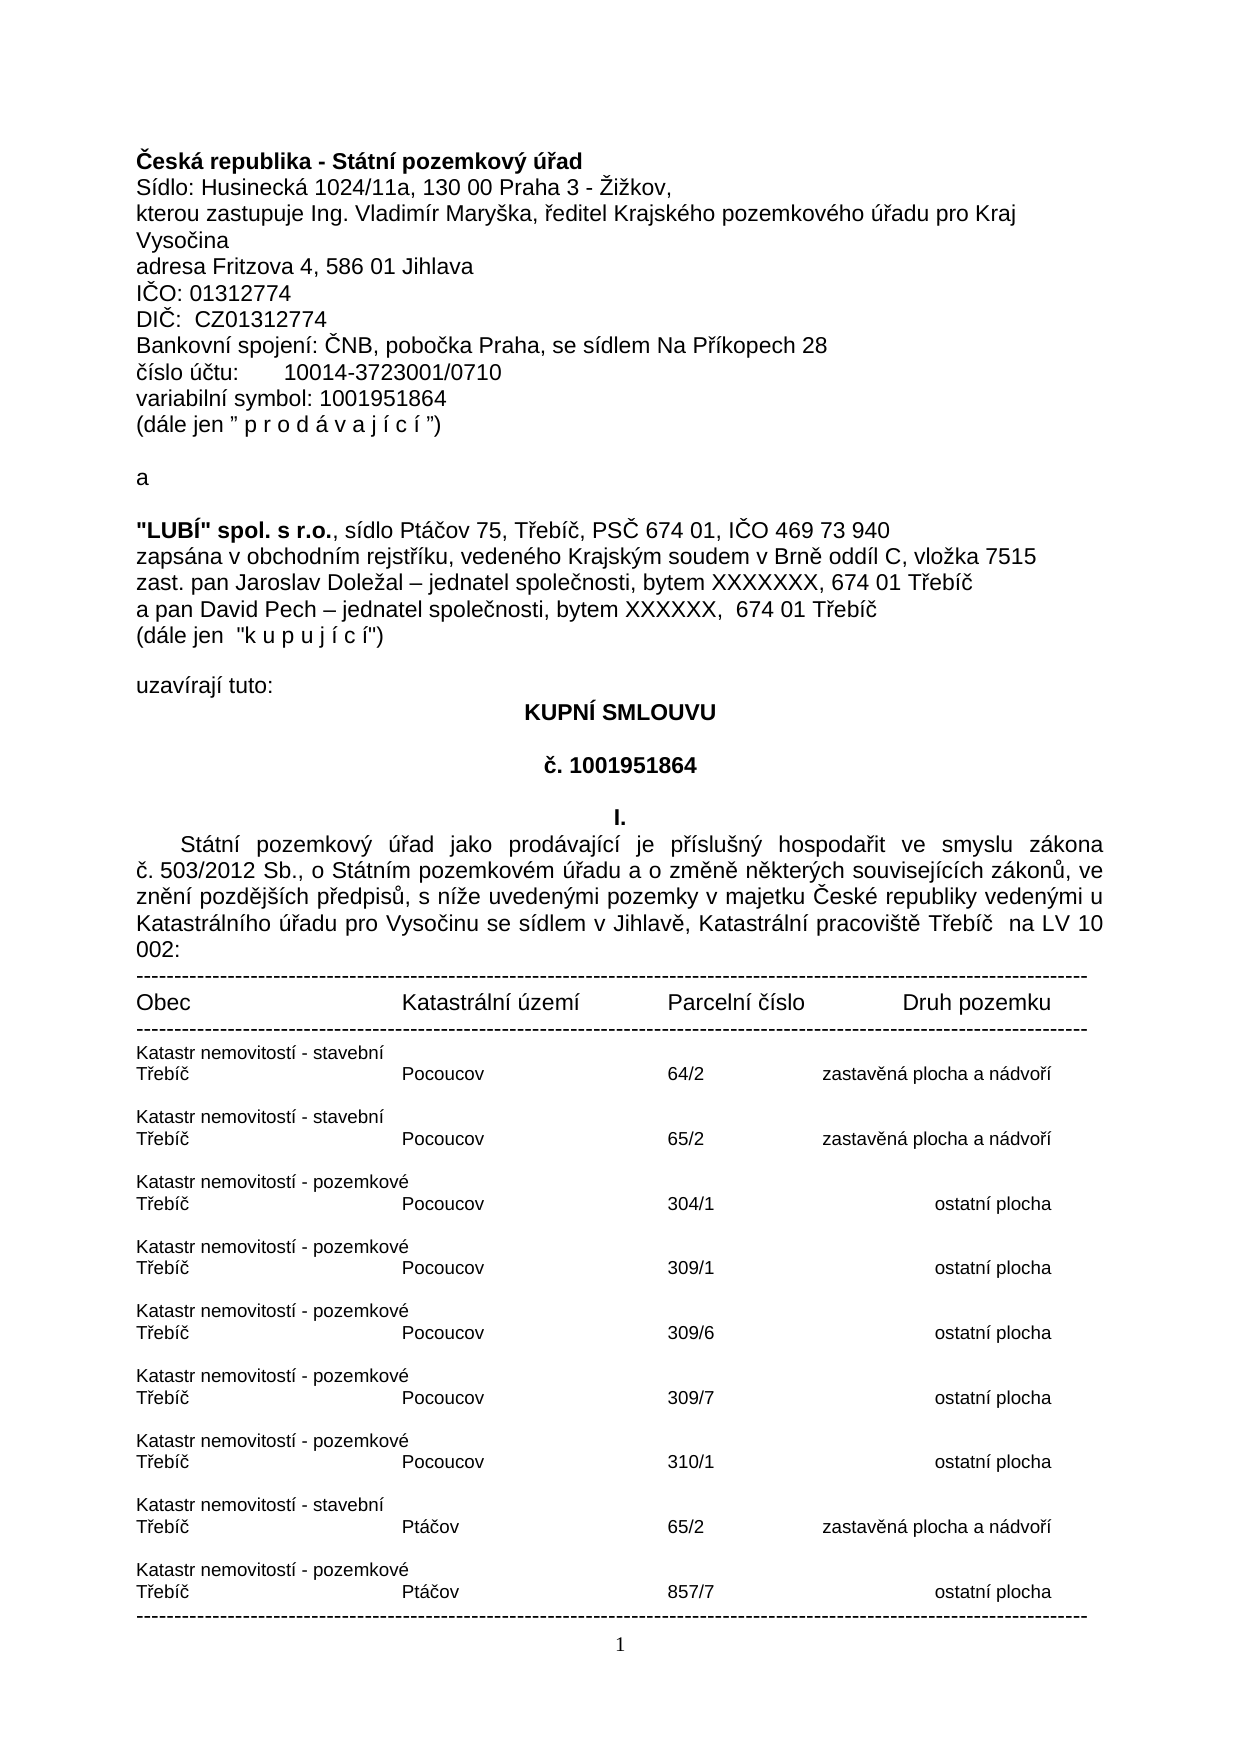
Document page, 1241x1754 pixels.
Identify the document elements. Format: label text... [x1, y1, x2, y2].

text a pan David Pech – jednatel společnosti, bytem XXXXXX, 674 01 Třebíč [136, 596, 1104, 622]
text ----------------------------------------------------------------------------------------------------------------------------- [136, 1015, 1149, 1041]
text (dále jen "k u p u j í c í") [136, 622, 1104, 648]
text Katastr nemovitostí - stavební [136, 1106, 1104, 1128]
text Katastr nemovitostí - pozemkové [136, 1429, 1104, 1451]
text Třebíč Ptáčov 65/2 zastavěná plocha a nádvoří [136, 1516, 1104, 1537]
text DIČ: CZ01312774 [136, 306, 1104, 332]
text č. 1001951864 [136, 752, 1104, 778]
text adresa Fritzova 4, 586 01 Jihlava [136, 253, 1104, 279]
text variabilní symbol: 1001951864 [136, 385, 1104, 411]
text a [136, 464, 1104, 490]
text Bankovní spojení: ČNB, pobočka Praha, se sídlem Na Příkopech 28 [136, 332, 1104, 358]
text Státní pozemkový úřad jako prodávající je příslušný hospodařit ve smyslu zákona č. 503/2012 Sb., o Státním pozemkovém úřadu a o změně některých souvisejících zákonů, ve znění pozdějších předpisů, s níže uvedenými pozemky v majetku České republiky vedenými u Katastrálního úřadu pro Vysočinu se sídlem v Jihlavě, Katastrální pracoviště Třebíč na LV 10 002: [136, 831, 1104, 962]
text IČO: 01312774 [136, 279, 1104, 306]
text zast. pan Jaroslav Doležal – jednatel společnosti, bytem XXXXXXX, 674 01 Třebíč [136, 569, 1104, 596]
text Sídlo: Husinecká 1024/11a, 130 00 Praha 3 - Žižkov, [136, 174, 1104, 200]
text Katastr nemovitostí - stavební [136, 1494, 1104, 1516]
text Třebíč Pocoucov 64/2 zastavěná plocha a nádvoří [136, 1063, 1104, 1084]
text Třebíč Pocoucov 304/1 ostatní plocha [136, 1192, 1104, 1214]
text Česká republika - Státní pozemkový úřad [136, 148, 1104, 174]
text uzavírají tuto: [136, 672, 1104, 699]
text KUPNÍ SMLOUVU [136, 699, 1104, 725]
text Katastr nemovitostí - pozemkové [136, 1365, 1104, 1386]
text Třebíč Pocoucov 310/1 ostatní plocha [136, 1451, 1104, 1473]
text Katastr nemovitostí - pozemkové [136, 1236, 1104, 1257]
text Katastr nemovitostí - pozemkové [136, 1559, 1104, 1581]
text Obec Katastrální území Parcelní číslo Druh pozemku [136, 989, 1104, 1015]
text "LUBÍ" spol. s r.o., sídlo Ptáčov 75, Třebíč, PSČ 674 01, IČO 469 73 940 [136, 517, 1104, 543]
text Katastr nemovitostí - pozemkové [136, 1171, 1104, 1192]
text Třebíč Pocoucov 309/1 ostatní plocha [136, 1257, 1104, 1279]
text (dále jen ” p r o d á v a j í c í ”) [136, 411, 1104, 438]
text Třebíč Pocoucov 309/7 ostatní plocha [136, 1386, 1104, 1408]
text I. [136, 804, 1104, 831]
text Katastr nemovitostí - stavební [136, 1041, 1104, 1063]
text ----------------------------------------------------------------------------------------------------------------------------- [136, 962, 1149, 989]
text Třebíč Pocoucov 65/2 zastavěná plocha a nádvoří [136, 1128, 1104, 1149]
text Třebíč Pocoucov 309/6 ostatní plocha [136, 1322, 1104, 1343]
text číslo účtu: 10014-3723001/0710 [136, 358, 1104, 385]
text zapsána v obchodním rejstříku, vedeného Krajským soudem v Brně oddíl C, vložka 7515 [136, 543, 1104, 569]
text Třebíč Ptáčov 857/7 ostatní plocha [136, 1581, 1104, 1602]
text kterou zastupuje Ing. Vladimír Maryška, ředitel Krajského pozemkového úřadu pro Kraj Vysočina [136, 200, 1104, 253]
text ----------------------------------------------------------------------------------------------------------------------------- [136, 1602, 1149, 1628]
text Katastr nemovitostí - pozemkové [136, 1300, 1104, 1322]
